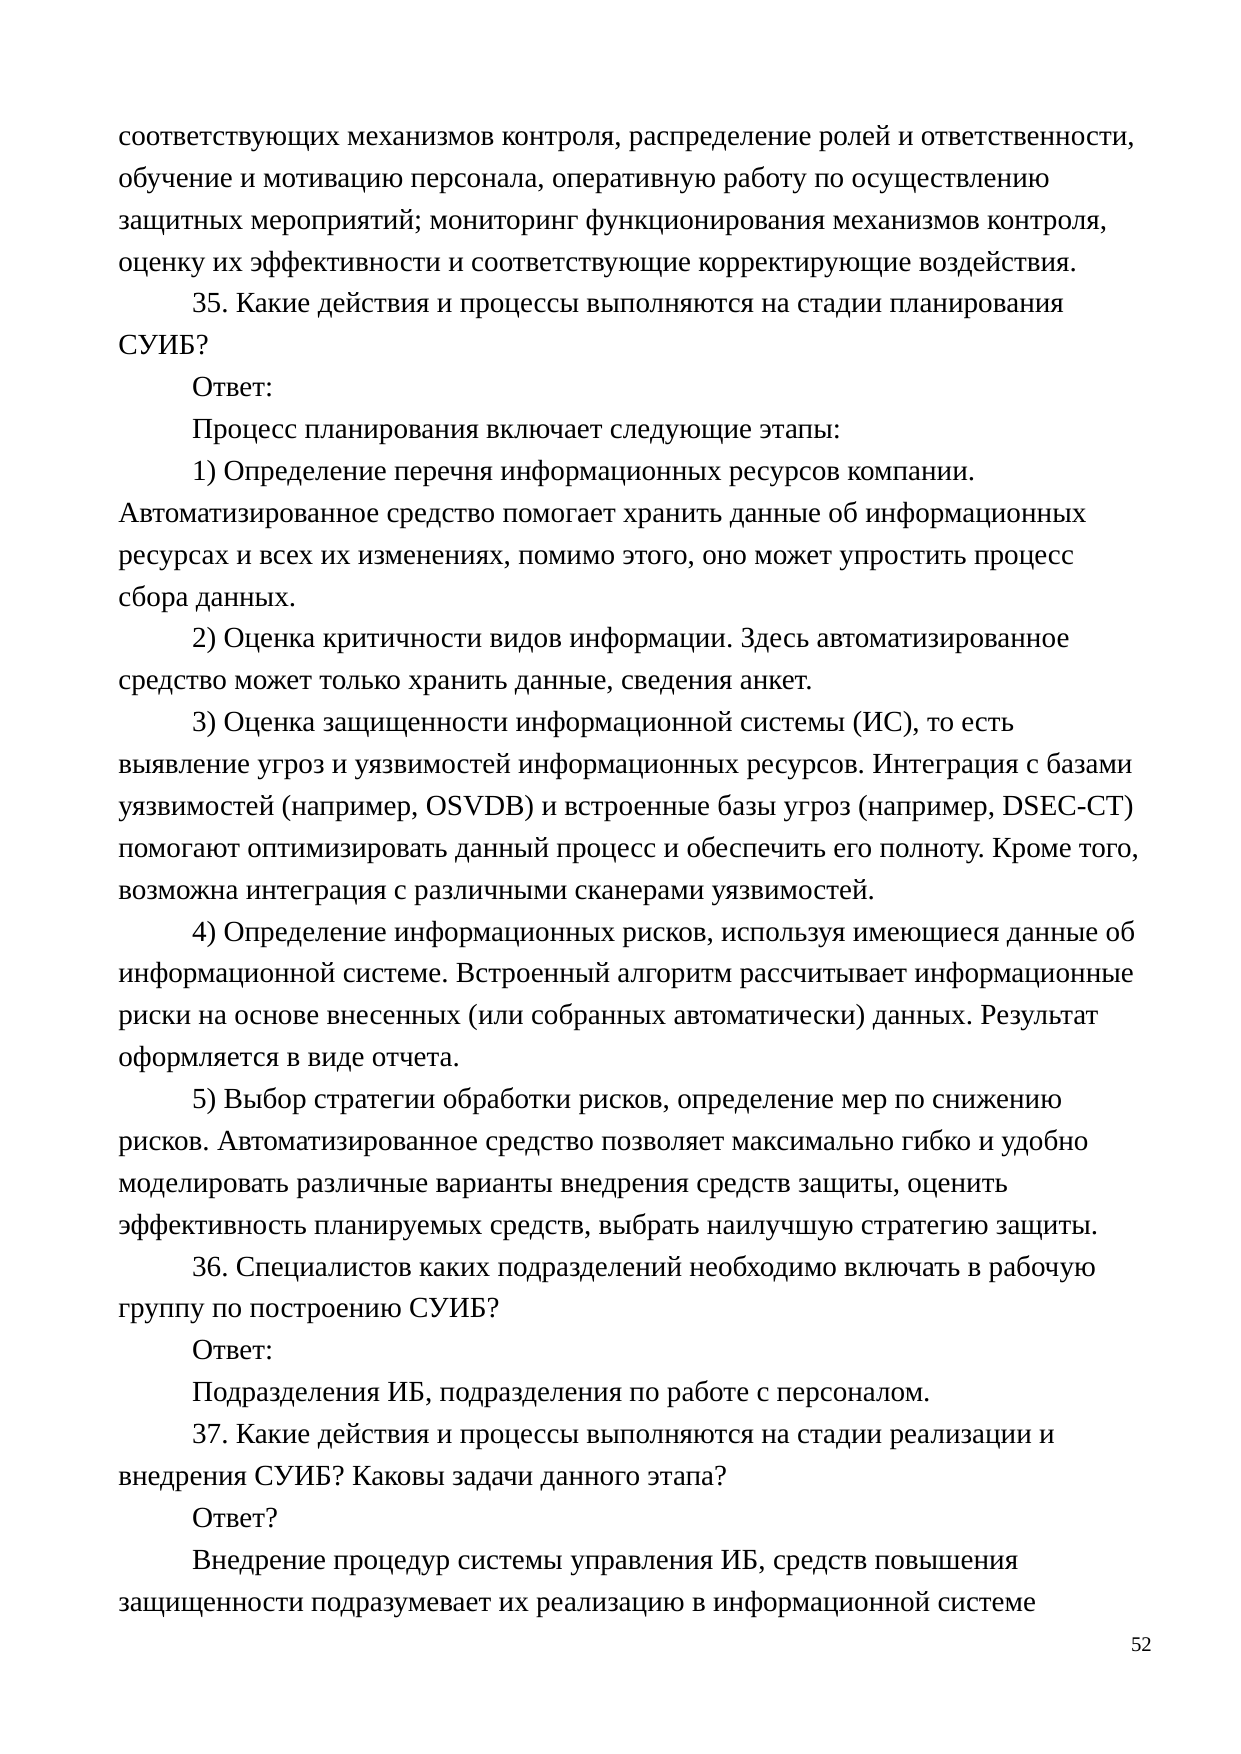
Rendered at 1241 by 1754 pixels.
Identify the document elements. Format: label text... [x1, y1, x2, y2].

text 35. Какие действия и процессы выполняются на стадии планирования СУИБ? [118, 286, 1152, 361]
text 37. Какие действия и процессы выполняются на стадии реализации и внедрения СУИБ? Каковы задачи данного этапа? [118, 1416, 1152, 1492]
text 3) Оценка защищенности информационной системы (ИС), то есть выявление угроз и уязвимостей информационных ресурсов. Интеграция с базами уязвимостей (например, OSVDB) и встроенные базы угроз (например, DSEC-CT) помогают оптимизировать данный процесс и обеспечить его полноту. Кроме того, возможна интеграция с различными сканерами уязвимостей. [118, 704, 1152, 905]
text 5) Выбор стратегии обработки рисков, определение мер по снижению рисков. Автоматизированное средство позволяет максимально гибко и удобно моделировать различные варианты внедрения средств защиты, оценить эффективность планируемых средств, выбрать наилучшую стратегию защиты. [118, 1081, 1152, 1240]
text Ответ? [118, 1500, 1152, 1533]
text Ответ: [118, 1332, 1152, 1366]
text Процесс планирования включает следующие этапы: [118, 411, 1152, 445]
text Ответ: [118, 369, 1152, 403]
text 1) Определение перечня информационных ресурсов компании. Автоматизированное средство помогает хранить данные об информационных ресурсах и всех их изменениях, помимо этого, оно может упростить процесс сбора данных. [118, 453, 1152, 612]
text 2) Оценка критичности видов информации. Здесь автоматизированное средство может только хранить данные, сведения анкет. [118, 621, 1152, 696]
text 36. Специалистов каких подразделений необходимо включать в рабочую группу по построению СУИБ? [118, 1249, 1152, 1324]
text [118, 1542, 1152, 1617]
text Подразделения ИБ, подразделения по работе с персоналом. [118, 1374, 1152, 1408]
text 4) Определение информационных рисков, используя имеющиеся данные об информационной системе. Встроенный алгоритм рассчитывает информационные риски на основе внесенных (или собранных автоматически) данных. Результат оформляется в виде отчета. [118, 914, 1152, 1073]
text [118, 118, 1152, 277]
